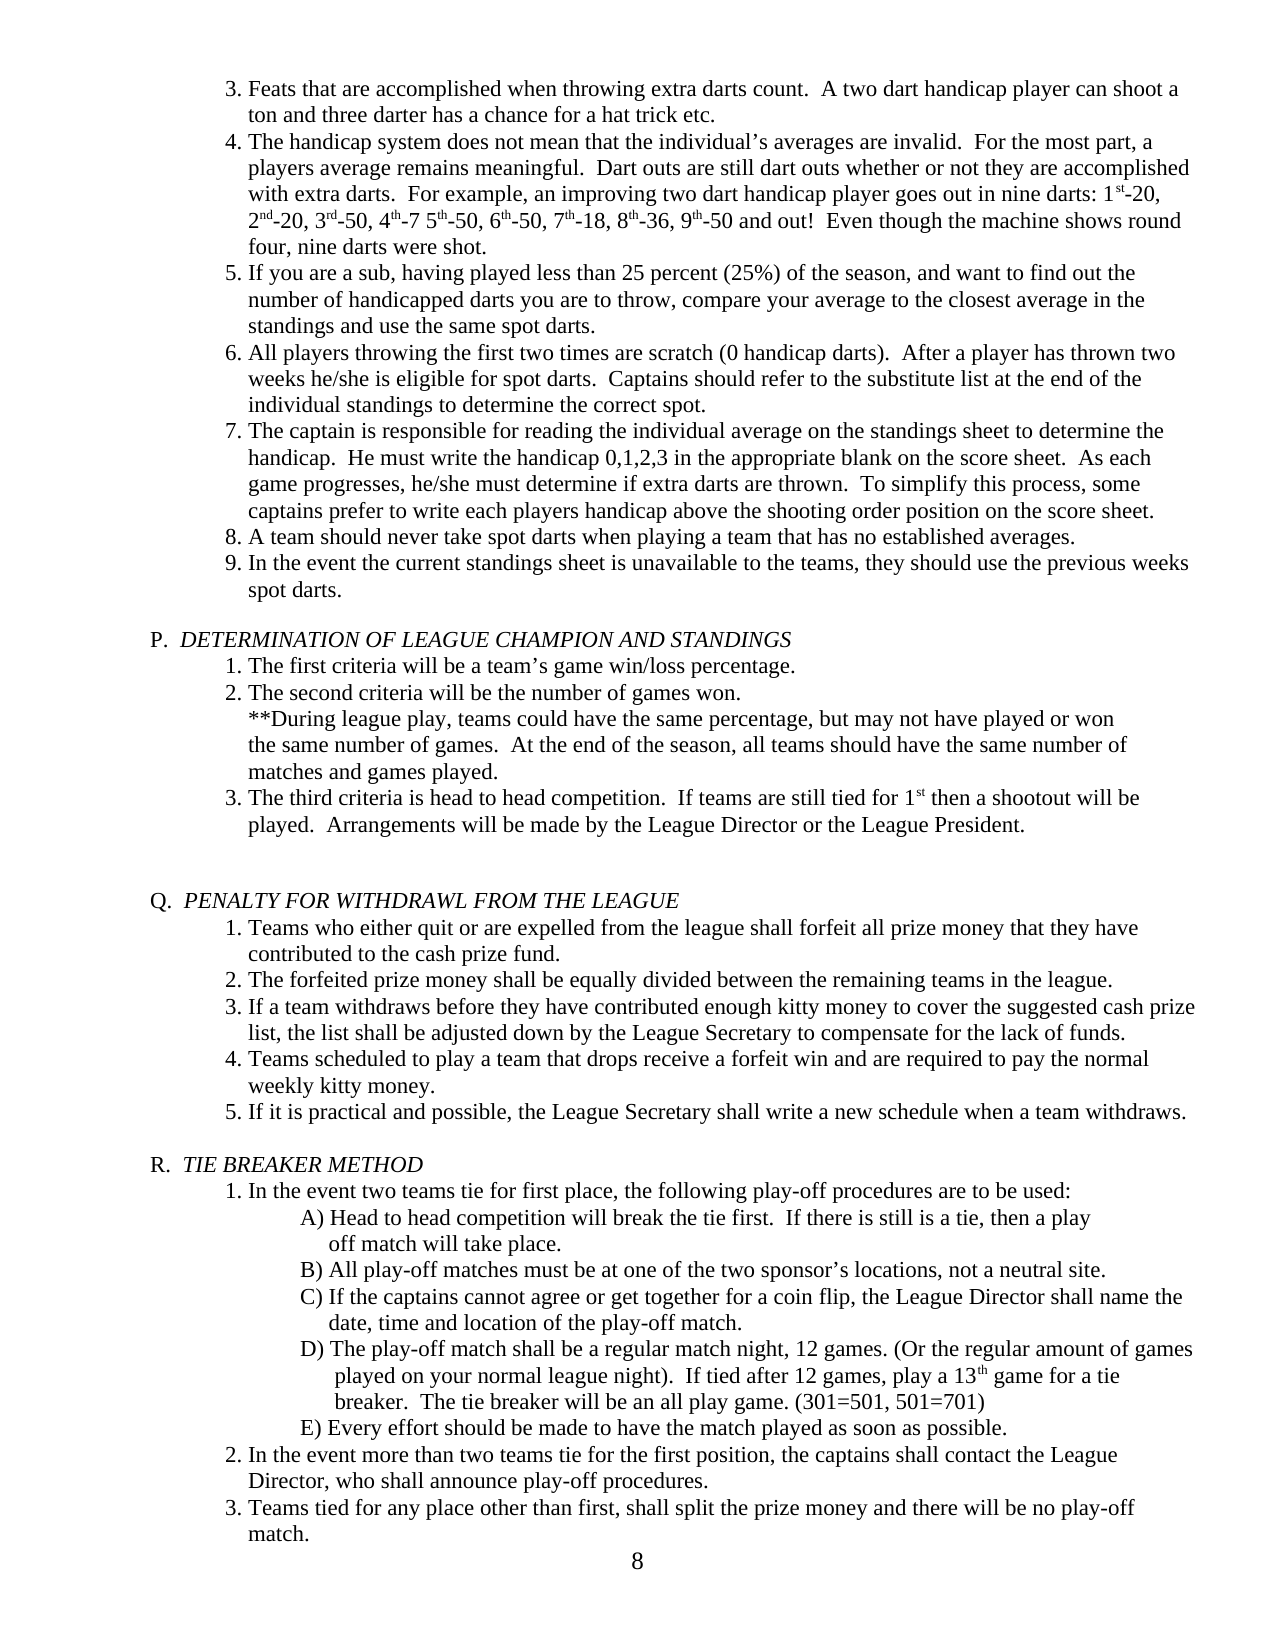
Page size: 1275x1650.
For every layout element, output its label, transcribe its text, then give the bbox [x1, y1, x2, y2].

text 9. In the event the current standings sheet is unavailable to the teams, they should use the previous weeks [150, 549, 1200, 576]
text contributed to the cash prize fund. [75, 940, 1200, 966]
text 2. The second criteria will be the number of games won. [75, 679, 1200, 705]
text match. [75, 1520, 1200, 1546]
text four, nine darts were shot. [150, 233, 1200, 259]
text 1. Teams who either quit or are expelled from the league shall forfeit all prize money that they have [75, 914, 1200, 940]
text breaker. The tie breaker will be an all play game. (301=501, 501=701) [225, 1388, 1200, 1414]
text E) Every effort should be made to have the match played as soon as possible. [75, 1414, 1200, 1441]
text ton and three darter has a chance for a hat trick etc. [150, 101, 1200, 128]
text **During league play, teams could have the same percentage, but may not have played or won [75, 705, 1200, 732]
text played. Arrangements will be made by the League Director or the League President. [75, 811, 1200, 837]
text with extra darts. For example, an improving two dart handicap player goes out in nine darts: 1st-20, [150, 180, 1200, 207]
text B) All play-off matches must be at one of the two sponsor’s locations, not a neutral site. [75, 1256, 1200, 1283]
text matches and games played. [150, 758, 1200, 784]
text weeks he/she is eligible for spot darts. Captains should refer to the substitute list at the end of the [150, 365, 1200, 391]
text 2. In the event more than two teams tie for the first position, the captains shall contact the League [150, 1441, 1200, 1467]
text the same number of games. At the end of the season, all teams should have the same number of [150, 732, 1200, 758]
text R. TIE BREAKER METHOD [75, 1151, 1200, 1177]
text spot darts. [150, 576, 1200, 602]
text 2. The forfeited prize money shall be equally divided between the remaining teams in the league. [75, 966, 1200, 993]
text weekly kitty money. [150, 1072, 1200, 1098]
text handicap. He must write the handicap 0,1,2,3 in the appropriate blank on the score sheet. As each [150, 444, 1200, 470]
text 8. A team should never take spot darts when playing a team that has no established averages. [150, 523, 1200, 549]
text 2nd-20, 3rd-50, 4th-7 5th-50, 6th-50, 7th-18, 8th-36, 9th-50 and out! Even though the machine shows round [150, 207, 1200, 233]
text off match will take place. [75, 1230, 1200, 1256]
text date, time and location of the play-off match. [225, 1309, 1200, 1335]
text C) If the captains cannot agree or get together for a coin flip, the League Director shall name the [75, 1283, 1200, 1309]
text players average remains meaningful. Dart outs are still dart outs whether or not they are accomplished [150, 154, 1200, 180]
text 3. Teams tied for any place other than first, shall split the prize money and there will be no play-off [75, 1493, 1200, 1520]
text P. DETERMINATION OF LEAGUE CHAMPION AND STANDINGS [75, 626, 1200, 652]
text D) The play-off match shall be a regular match night, 12 games. (Or the regular amount of games [75, 1335, 1200, 1362]
text 1. The first criteria will be a team’s game win/loss percentage. [75, 652, 1200, 679]
text played on your normal league night). If tied after 12 games, play a 13th game for a tie [75, 1362, 1200, 1388]
text 3. The third criteria is head to head competition. If teams are still tied for 1st then a shootout will be [75, 784, 1200, 811]
text 6. All players throwing the first two times are scratch (0 handicap darts). After a player has thrown two [150, 338, 1200, 365]
text 1. In the event two teams tie for first place, the following play-off procedures are to be used: [75, 1177, 1200, 1204]
text 5. If it is practical and possible, the League Secretary shall write a new schedule when a team withdraws. [75, 1098, 1200, 1124]
text number of handicapped darts you are to throw, compare your average to the closest average in the [150, 286, 1200, 312]
text 4. The handicap system does not mean that the individual’s averages are invalid. For the most part, a [150, 128, 1200, 154]
text 4. Teams scheduled to play a team that drops receive a forfeit win and are required to pay the normal [75, 1046, 1200, 1072]
text list, the list shall be adjusted down by the League Secretary to compensate for the lack of funds. [75, 1019, 1200, 1046]
text standings and use the same spot darts. [150, 312, 1200, 338]
text captains prefer to write each players handicap above the shooting order position on the score sheet. [150, 497, 1200, 523]
text A) Head to head competition will break the tie first. If there is still is a tie, then a play [75, 1204, 1200, 1230]
text 5. If you are a sub, having played less than 25 percent (25%) of the season, and want to find out the [150, 259, 1200, 286]
text individual standings to determine the correct spot. [150, 391, 1200, 418]
text 3. Feats that are accomplished when throwing extra darts count. A two dart handicap player can shoot a [150, 75, 1200, 101]
text 7. The captain is responsible for reading the individual average on the standings sheet to determine the [150, 418, 1200, 444]
text Q. PENALTY FOR WITHDRAWL FROM THE LEAGUE [75, 887, 1200, 914]
text Director, who shall announce play-off procedures. [150, 1467, 1200, 1493]
text 3. If a team withdraws before they have contributed enough kitty money to cover the suggested cash prize [75, 993, 1200, 1019]
text game progresses, he/she must determine if extra darts are thrown. To simplify this process, some [150, 470, 1200, 497]
